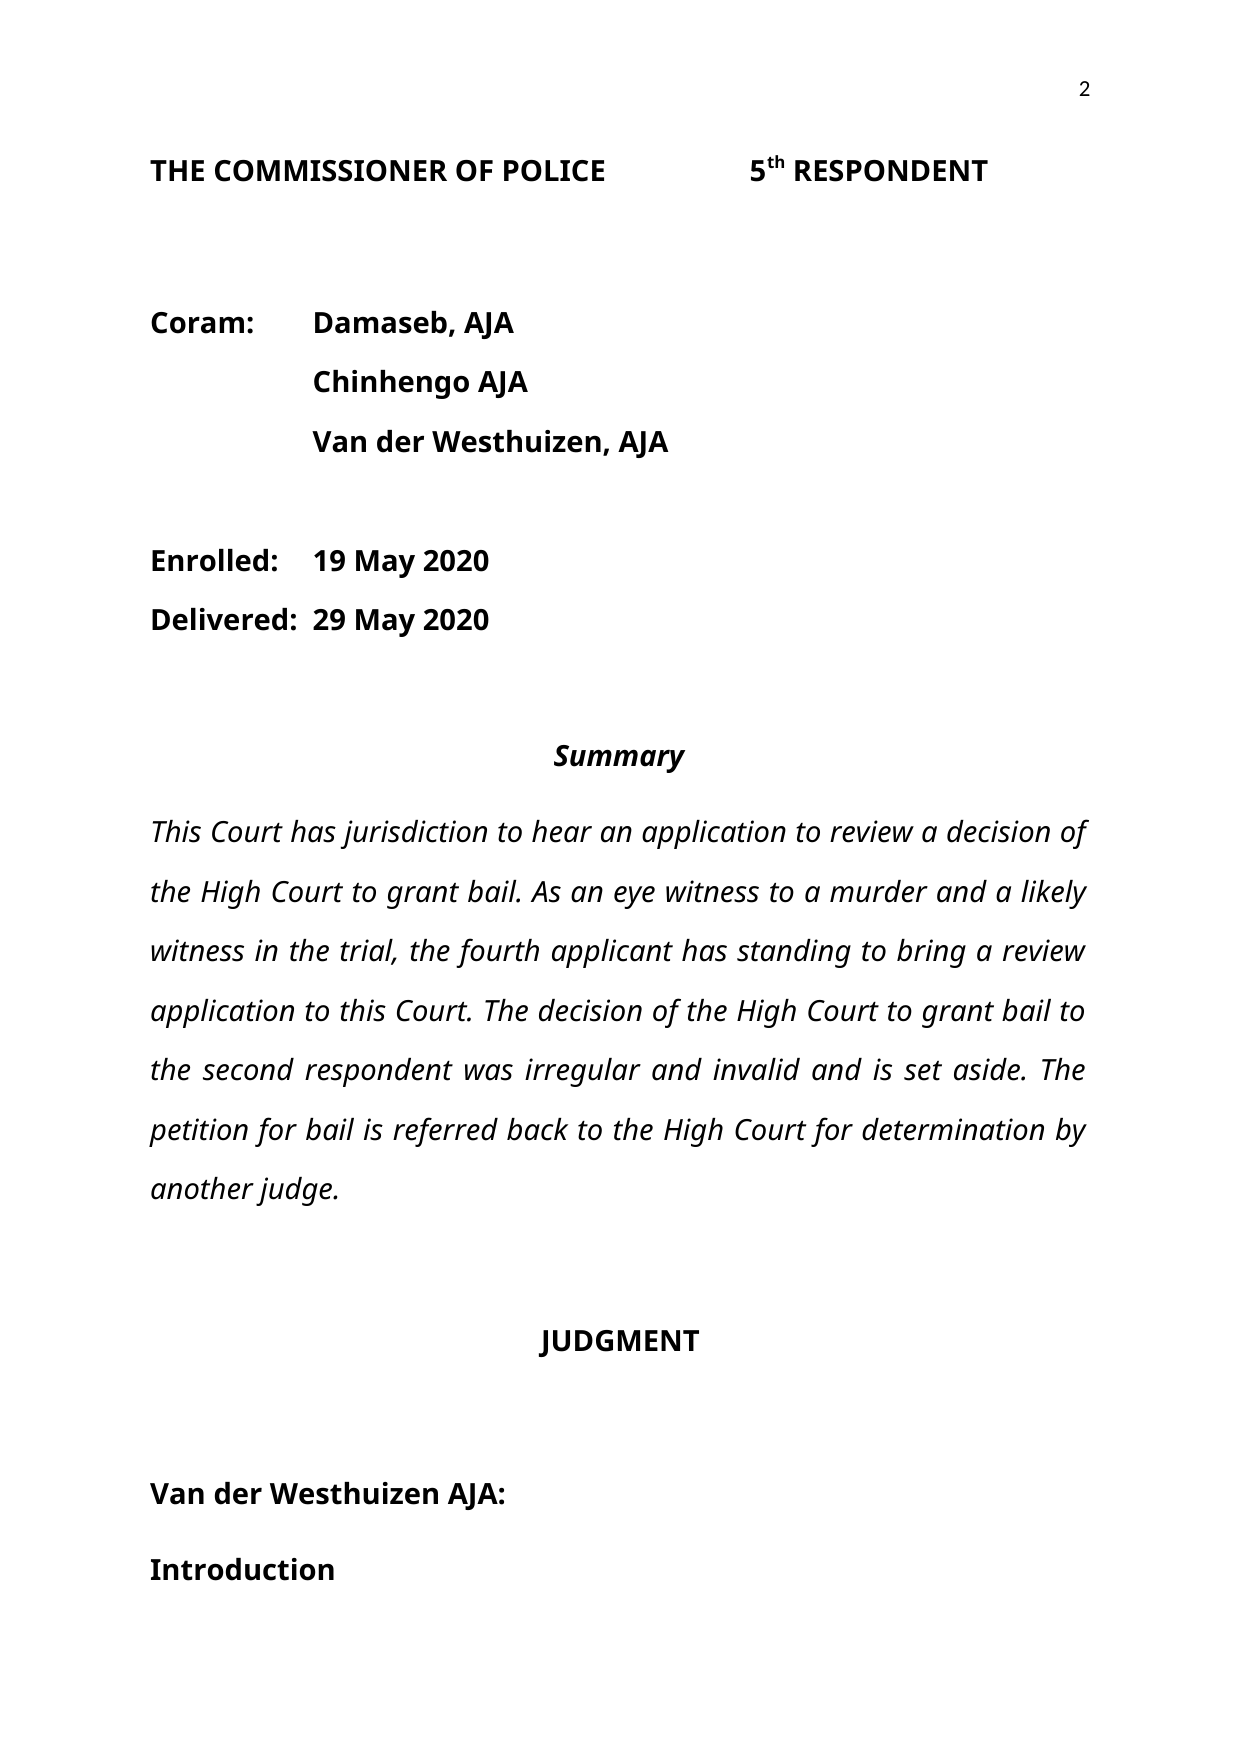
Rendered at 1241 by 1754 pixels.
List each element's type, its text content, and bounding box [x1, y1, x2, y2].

text JUDGMENT [150, 1321, 1090, 1360]
text Enrolled: 19 May 2020 [150, 540, 1090, 580]
text THE COMMISSIONER OF POLICE 5th RESPONDENT [150, 150, 1090, 190]
text Van der Westhuizen AJA: [150, 1473, 1090, 1513]
text Coram: Damaseb, AJA [150, 302, 1090, 342]
text Summary [150, 735, 1090, 775]
text Van der Westhuizen, AJA [150, 421, 1090, 461]
text This Court has jurisdiction to hear an application to review a decision of the High Court to grant bail. As an eye witness to a murder and a likely witness in the trial, the fourth applicant has standing to bring a review application to this Court. The decision of the High Court to grant bail to the second respondent was irregular and invalid and is set aside. The petition for bail is referred back to the High Court for determination by another judge. [150, 811, 1090, 1208]
text Introduction [150, 1549, 1090, 1589]
text Chinhengo AJA [150, 362, 1090, 401]
text Delivered: 29 May 2020 [150, 600, 1090, 639]
